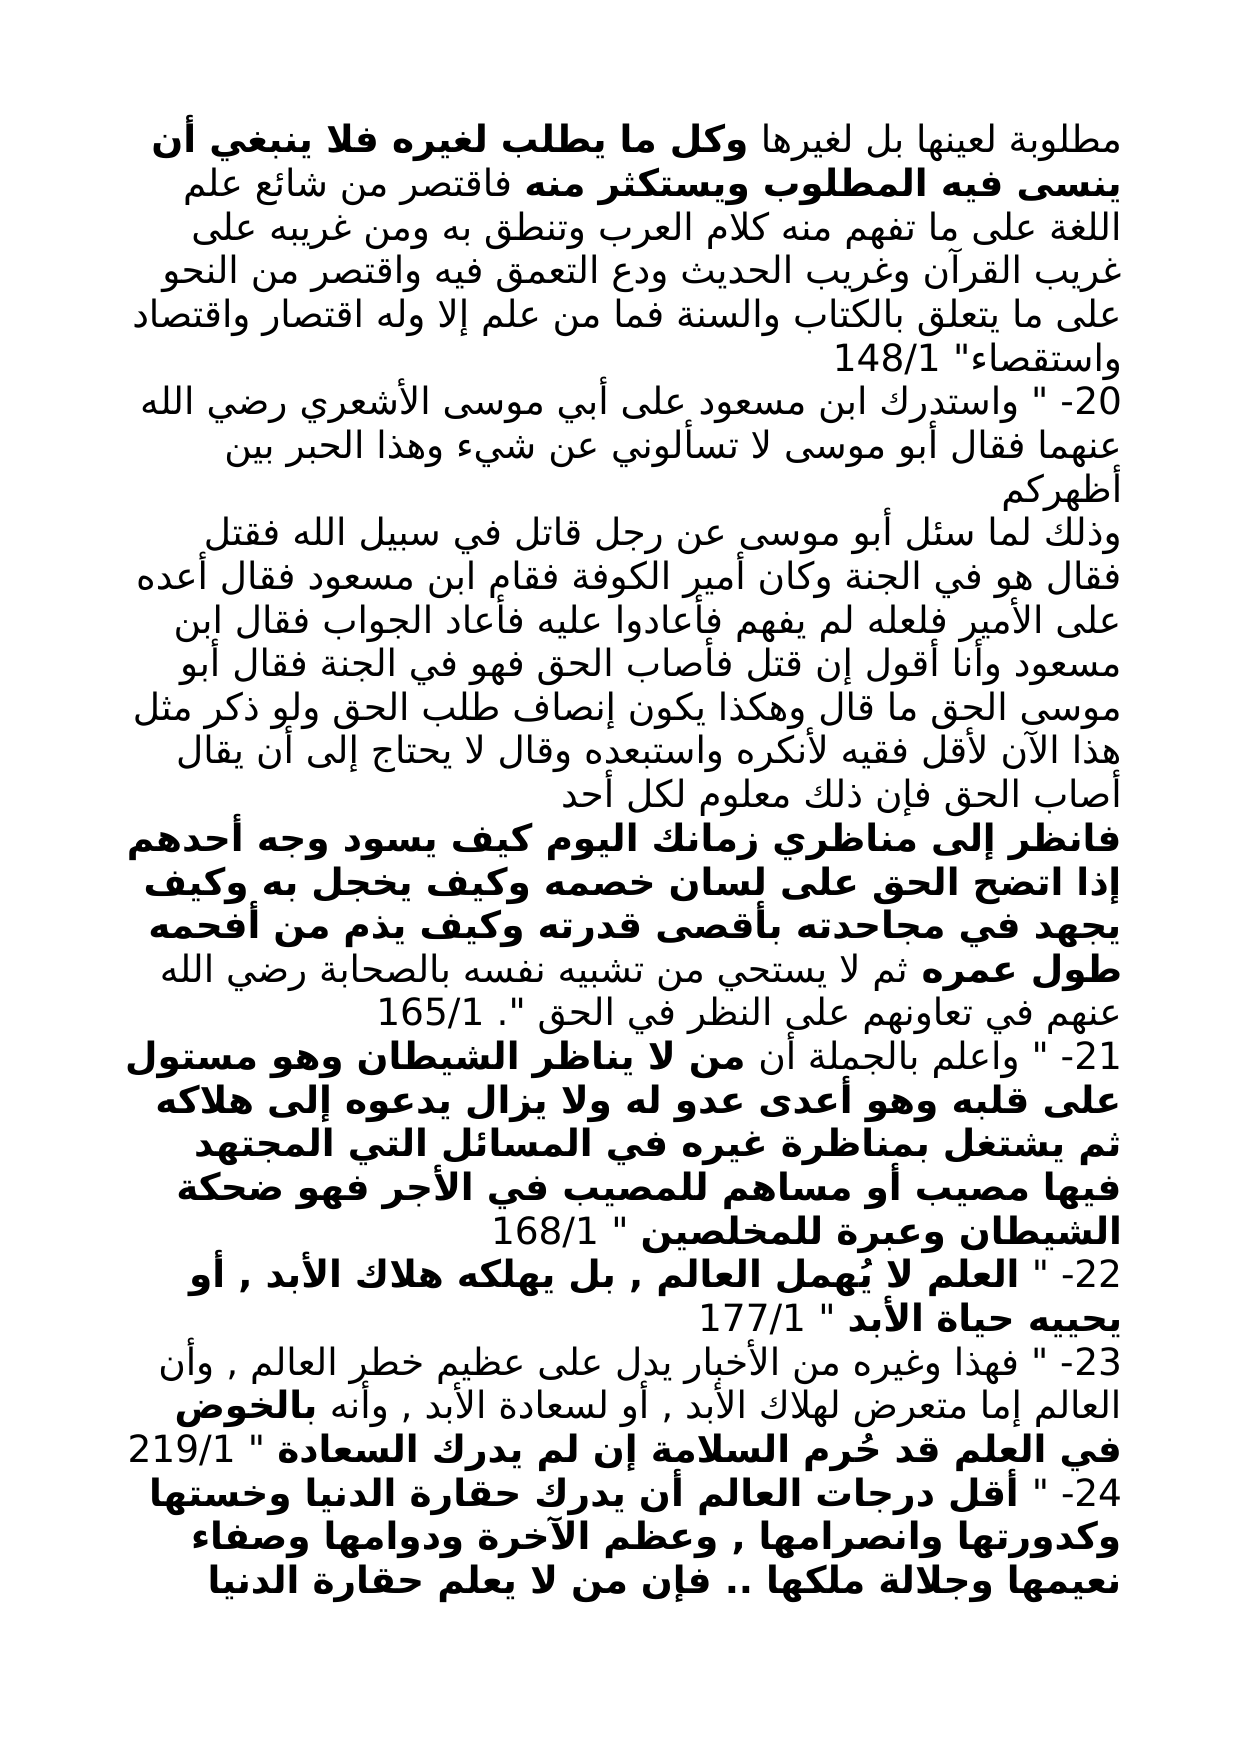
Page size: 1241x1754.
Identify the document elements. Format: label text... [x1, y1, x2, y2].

text 21- " واعلم بالجملة أن من لا يناظر الشيطان وهو مستول على قلبه وهو أعدى عدو له ولا يزال يدعوه إلى هلاكه ثم يشتغل بمناظرة غيره في المسائل التي المجتهد فيها مصيب أو مساهم للمصيب في الأجر فهو ضحكة الشيطان وعبرة للمخلصين " 168/1 [118, 1035, 1122, 1253]
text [118, 1471, 1122, 1602]
text فانظر إلى مناظري زمانك اليوم كيف يسود وجه أحدهم إذا اتضح الحق على لسان خصمه وكيف يخجل به وكيف يجهد في مجاحدته بأقصى قدرته وكيف يذم من أفحمه طول عمره ثم لا يستحي من تشبيه نفسه بالصحابة رضي الله عنهم في تعاونهم على النظر في الحق ". 165/1 [118, 816, 1122, 1035]
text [118, 118, 1122, 380]
text وذلك لما سئل أبو موسى عن رجل قاتل في سبيل الله فقتل فقال هو في الجنة وكان أمير الكوفة فقام ابن مسعود فقال أعده على الأمير فلعله لم يفهم فأعادوا عليه فأعاد الجواب فقال ابن مسعود وأنا أقول إن قتل فأصاب الحق فهو في الجنة فقال أبو موسى الحق ما قال وهكذا يكون إنصاف طلب الحق ولو ذكر مثل هذا الآن لأقل فقيه لأنكره واستبعده وقال لا يحتاج إلى أن يقال أصاب الحق فإن ذلك معلوم لكل أحد [118, 511, 1122, 816]
text 20- " واستدرك ابن مسعود على أبي موسى الأشعري رضي الله عنهما فقال أبو موسى لا تسألوني عن شيء وهذا الحبر بين أظهركم [118, 380, 1122, 511]
text 23- " فهذا وغيره من الأخبار يدل على عظيم خطر العالم , وأن العالم إما متعرض لهلاك الأبد , أو لسعادة الأبد , وأنه بالخوض في العلم قد حُرم السلامة إن لم يدرك السعادة " 219/1 [118, 1340, 1122, 1471]
text 22- " العلم لا يُهمل العالم , بل يهلكه هلاك الأبد , أو يحييه حياة الأبد " 177/1 [118, 1253, 1122, 1340]
